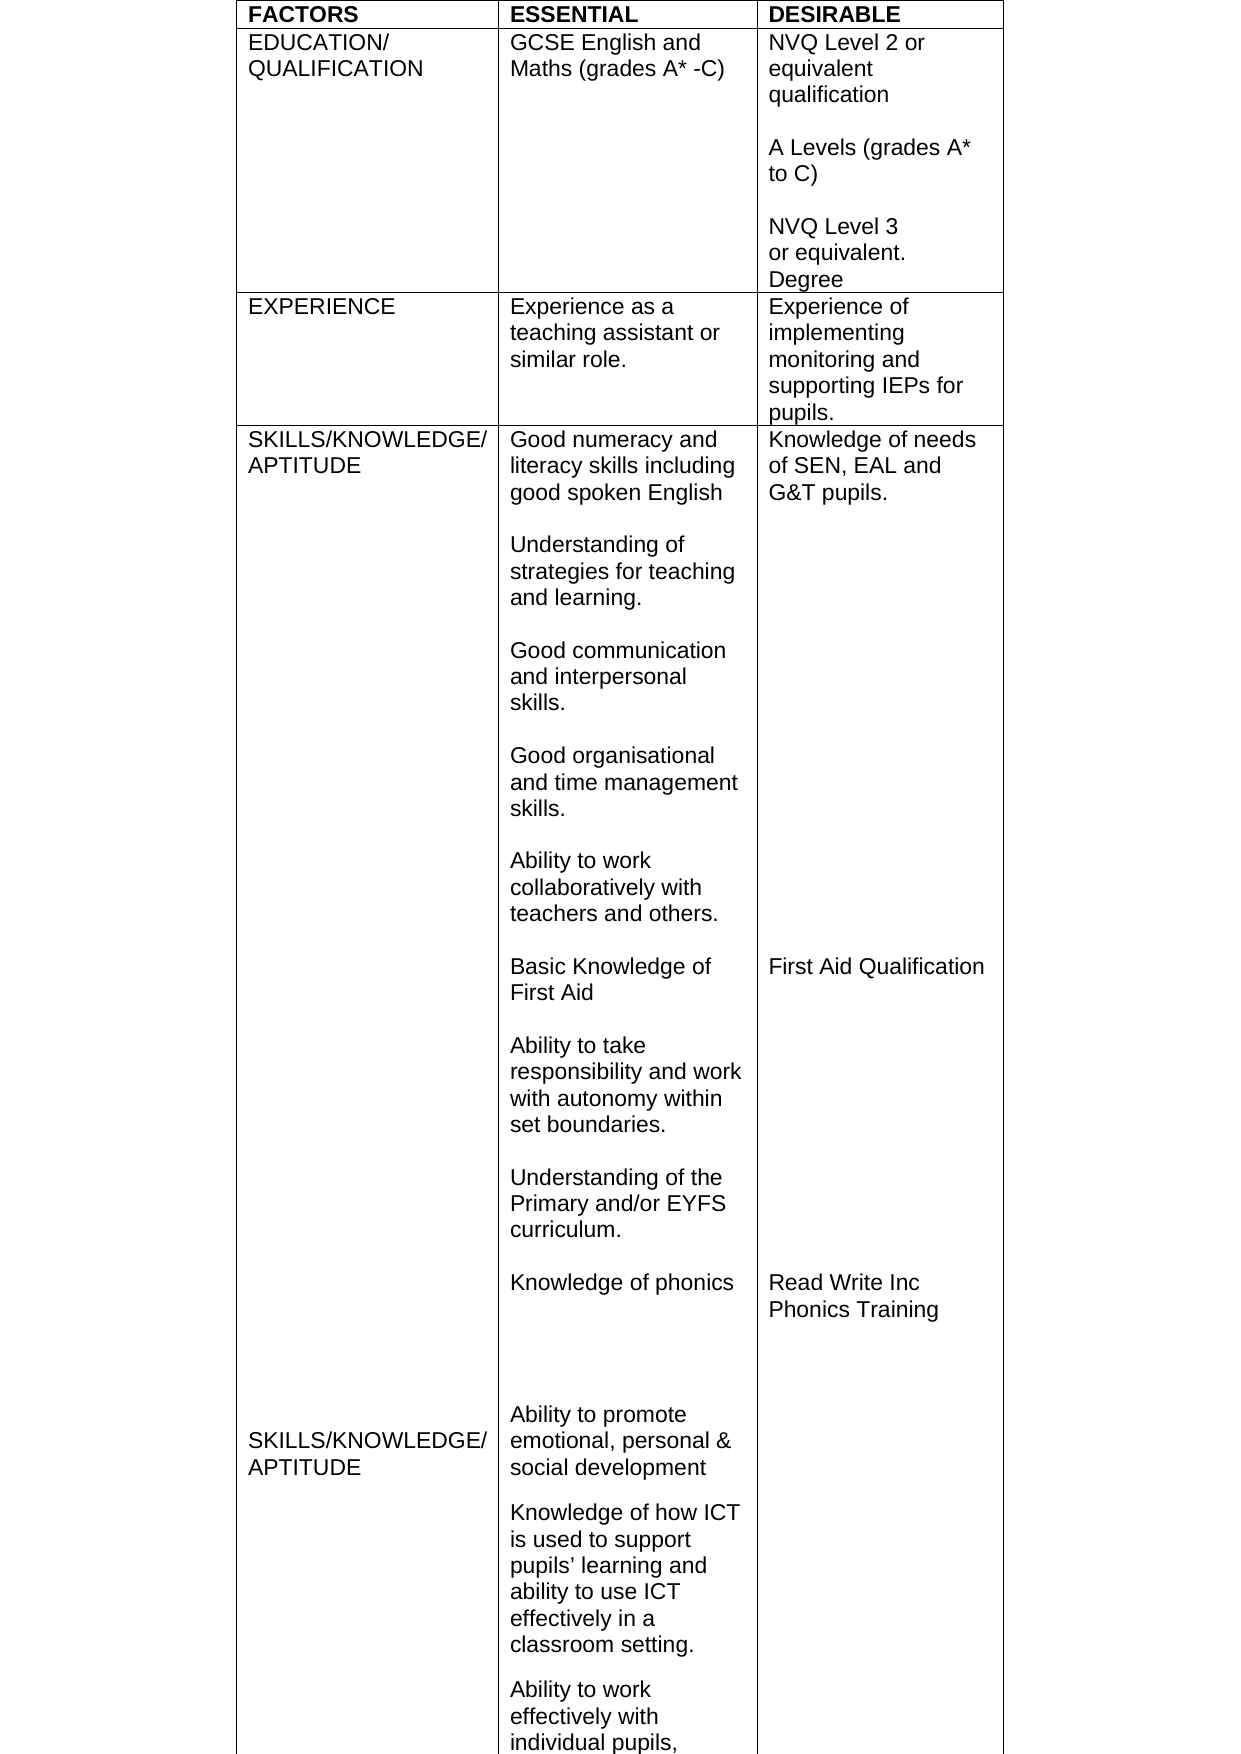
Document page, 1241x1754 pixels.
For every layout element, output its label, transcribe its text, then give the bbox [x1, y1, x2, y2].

table_cell Experience as a teaching assistant or similar role. [499, 293, 757, 425]
table_header ESSENTIAL [499, 1, 757, 27]
table_cell Knowledge of needs of SEN, EAL and G&T pupils. First Aid Qualification Read Write Inc Phonics Training [758, 426, 1003, 1754]
table_cell NVQ Level 2 or equivalent qualification A Levels (grades A* to C) NVQ Level 3 or equivalent. Degree [758, 29, 1003, 292]
table_cell GCSE English and Maths (grades A* -C) [499, 29, 757, 292]
table_header FACTORS [237, 1, 498, 27]
table_cell EDUCATION/ QUALIFICATION [237, 29, 498, 292]
table_cell EXPERIENCE [237, 293, 498, 425]
table_cell SKILLS/KNOWLEDGE/ APTITUDE SKILLS/KNOWLEDGE/ APTITUDE [237, 426, 498, 1754]
table_header DESIRABLE [758, 1, 1003, 27]
table_cell Good numeracy and literacy skills including good spoken English Understanding of strategies for teaching and learning. Good communication and interpersonal skills. Good organisational and time management skills. Ability to work collaboratively with teachers and others. Basic Knowledge of First Aid Ability to take responsibility and work with autonomy within set boundaries. Understanding of the Primary and/or EYFS curriculum. Knowledge of phonics Ability to promote emotional, personal & social development Knowledge of how ICT is used to support pupils’ learning and ability to use ICT effectively in a classroom setting. Ability to work effectively with individual pupils, groups of pupils and whole classes. Ability to provide basic study skills support and individual learning packages through ICT. Ability to contribute to planning preparation of lessons and teaching materials. Ability to contribute to assessment and monitoring of pupil progress. Awareness of child protection and Safeguarding issues. Understanding of equal opportunities [499, 426, 757, 1754]
table_cell Experience of implementing monitoring and supporting IEPs for pupils. [758, 293, 1003, 425]
